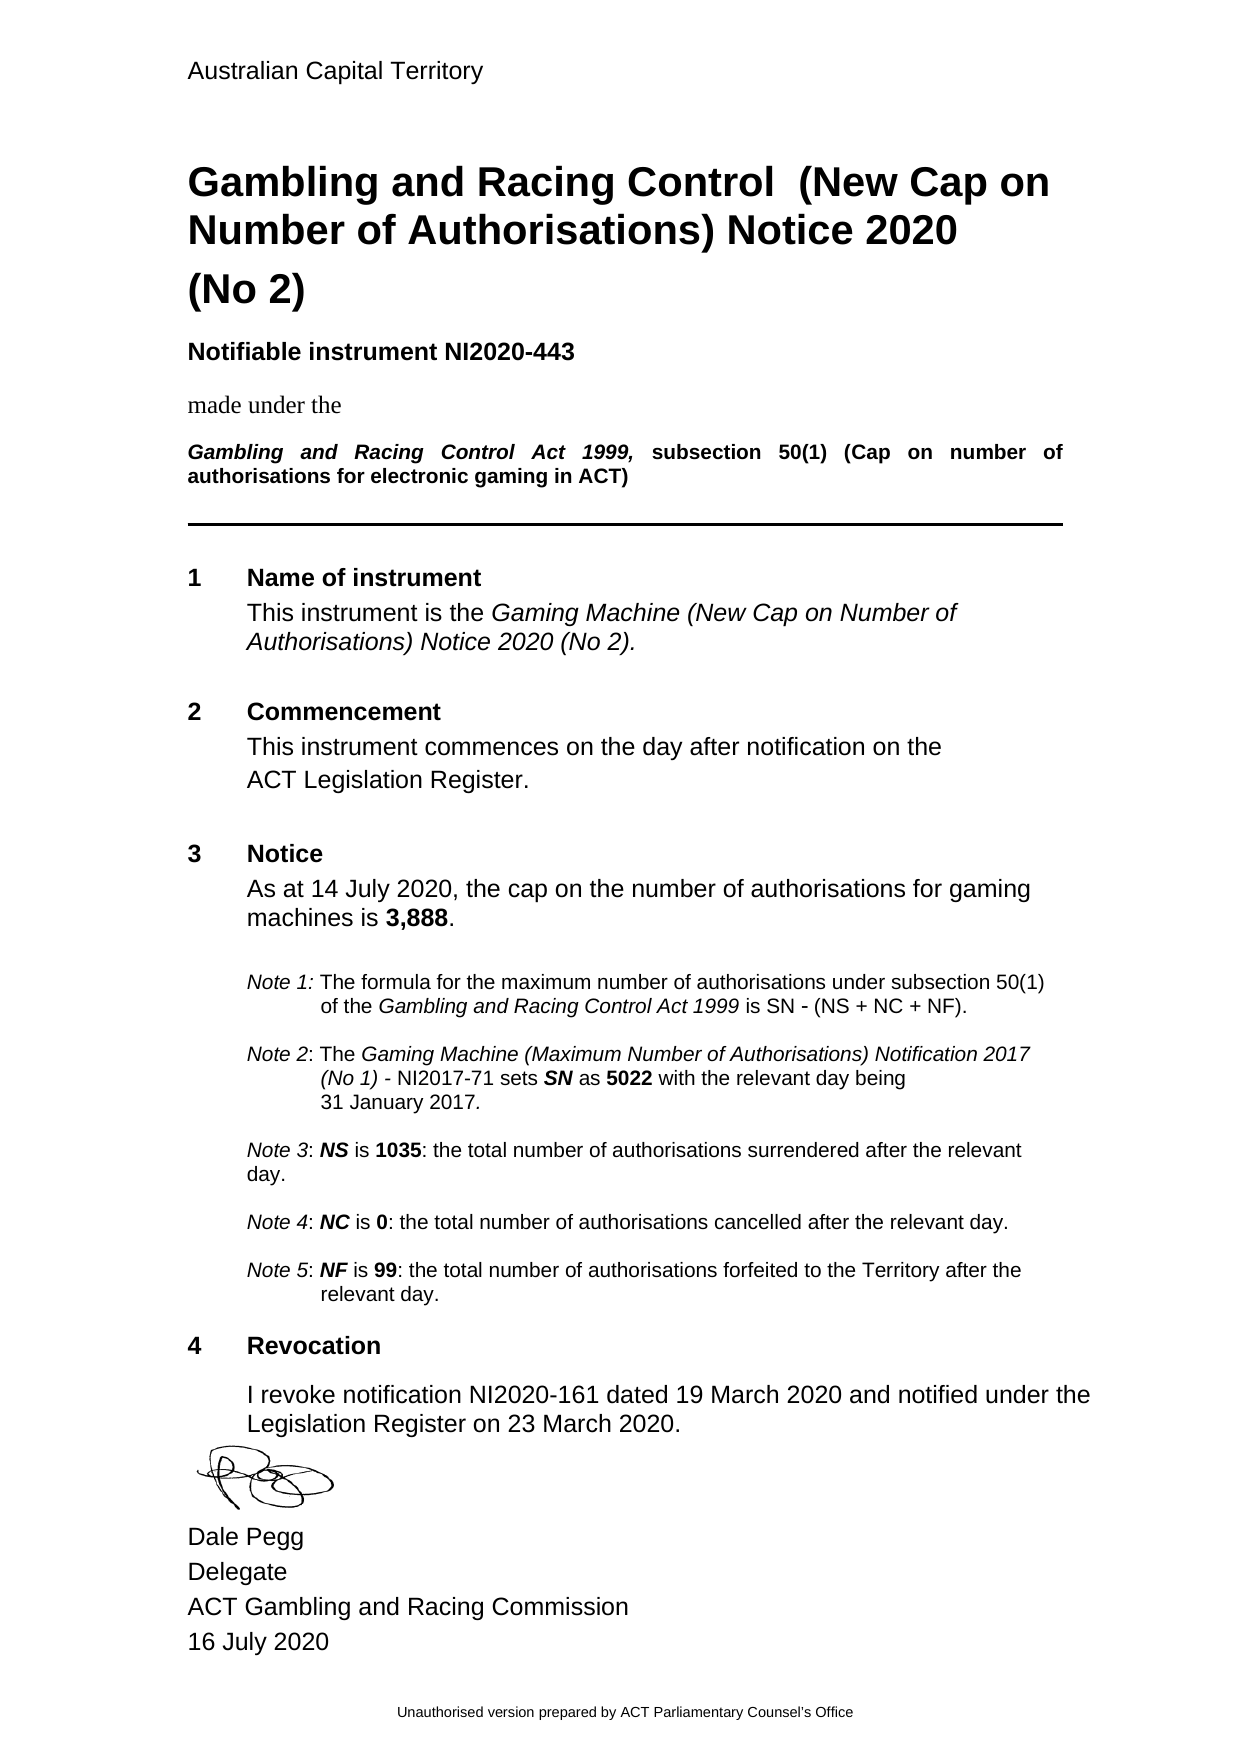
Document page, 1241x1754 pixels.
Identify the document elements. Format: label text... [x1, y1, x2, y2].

text Note 5: NF is 99: the total number of authorisations forfeited to the Territory after the relevant day. [247, 1258, 1063, 1306]
text ACT Gambling and Racing Commission [187, 1592, 1063, 1621]
text I revoke notification NI2020-161 dated 19 March 2020 and notified under the Legislation Register on 23 March 2020. [247, 1380, 1101, 1438]
picture [187, 1444, 346, 1516]
text made under the [187, 391, 1063, 419]
text Note 4: NC is 0: the total number of authorisations cancelled after the relevant day. [247, 1210, 1063, 1234]
text Delegate [187, 1557, 1063, 1586]
text As at 14 July 2020, the cap on the number of authorisations for gaming machines is 3,888. [247, 874, 1063, 932]
text (No 2) [187, 264, 1063, 312]
text Notifiable instrument NI2020-443 [187, 337, 1063, 366]
list Commencement [187, 697, 1063, 726]
list Name of instrument [187, 563, 1063, 592]
text 16 July 2020 [187, 1627, 1063, 1656]
text This instrument is the Gaming Machine (New Cap on Number of Authorisations) Notice 2020 (No 2). [247, 598, 1063, 656]
text Gambling and Racing Control (New Cap on Number of Authorisations) Notice 2020 [187, 158, 1063, 253]
list Notice [187, 839, 1063, 868]
text 4 Revocation [187, 1331, 1101, 1359]
text Gambling and Racing Control Act 1999, subsection 50(1) (Cap on number of authorisations for electronic gaming in ACT) [187, 440, 1063, 488]
text Note 1: The formula for the maximum number of authorisations under subsection 50(1) of the Gambling and Racing Control Act 1999 is SN (NS + NC + NF). [247, 970, 1063, 1018]
text This instrument commences on the day after notification on the ACT Legislation Register. [247, 732, 1063, 794]
text Note 3: NS is 1035: the total number of authorisations surrendered after the relevant day. [247, 1138, 1063, 1186]
text Note 2: The Gaming Machine (Maximum Number of Authorisations) Notification 2017 (No 1) - NI2017-71 sets SN as 5022 with the relevant day being 31 January 2017. [247, 1042, 1063, 1114]
text Dale Pegg [187, 1522, 1063, 1551]
